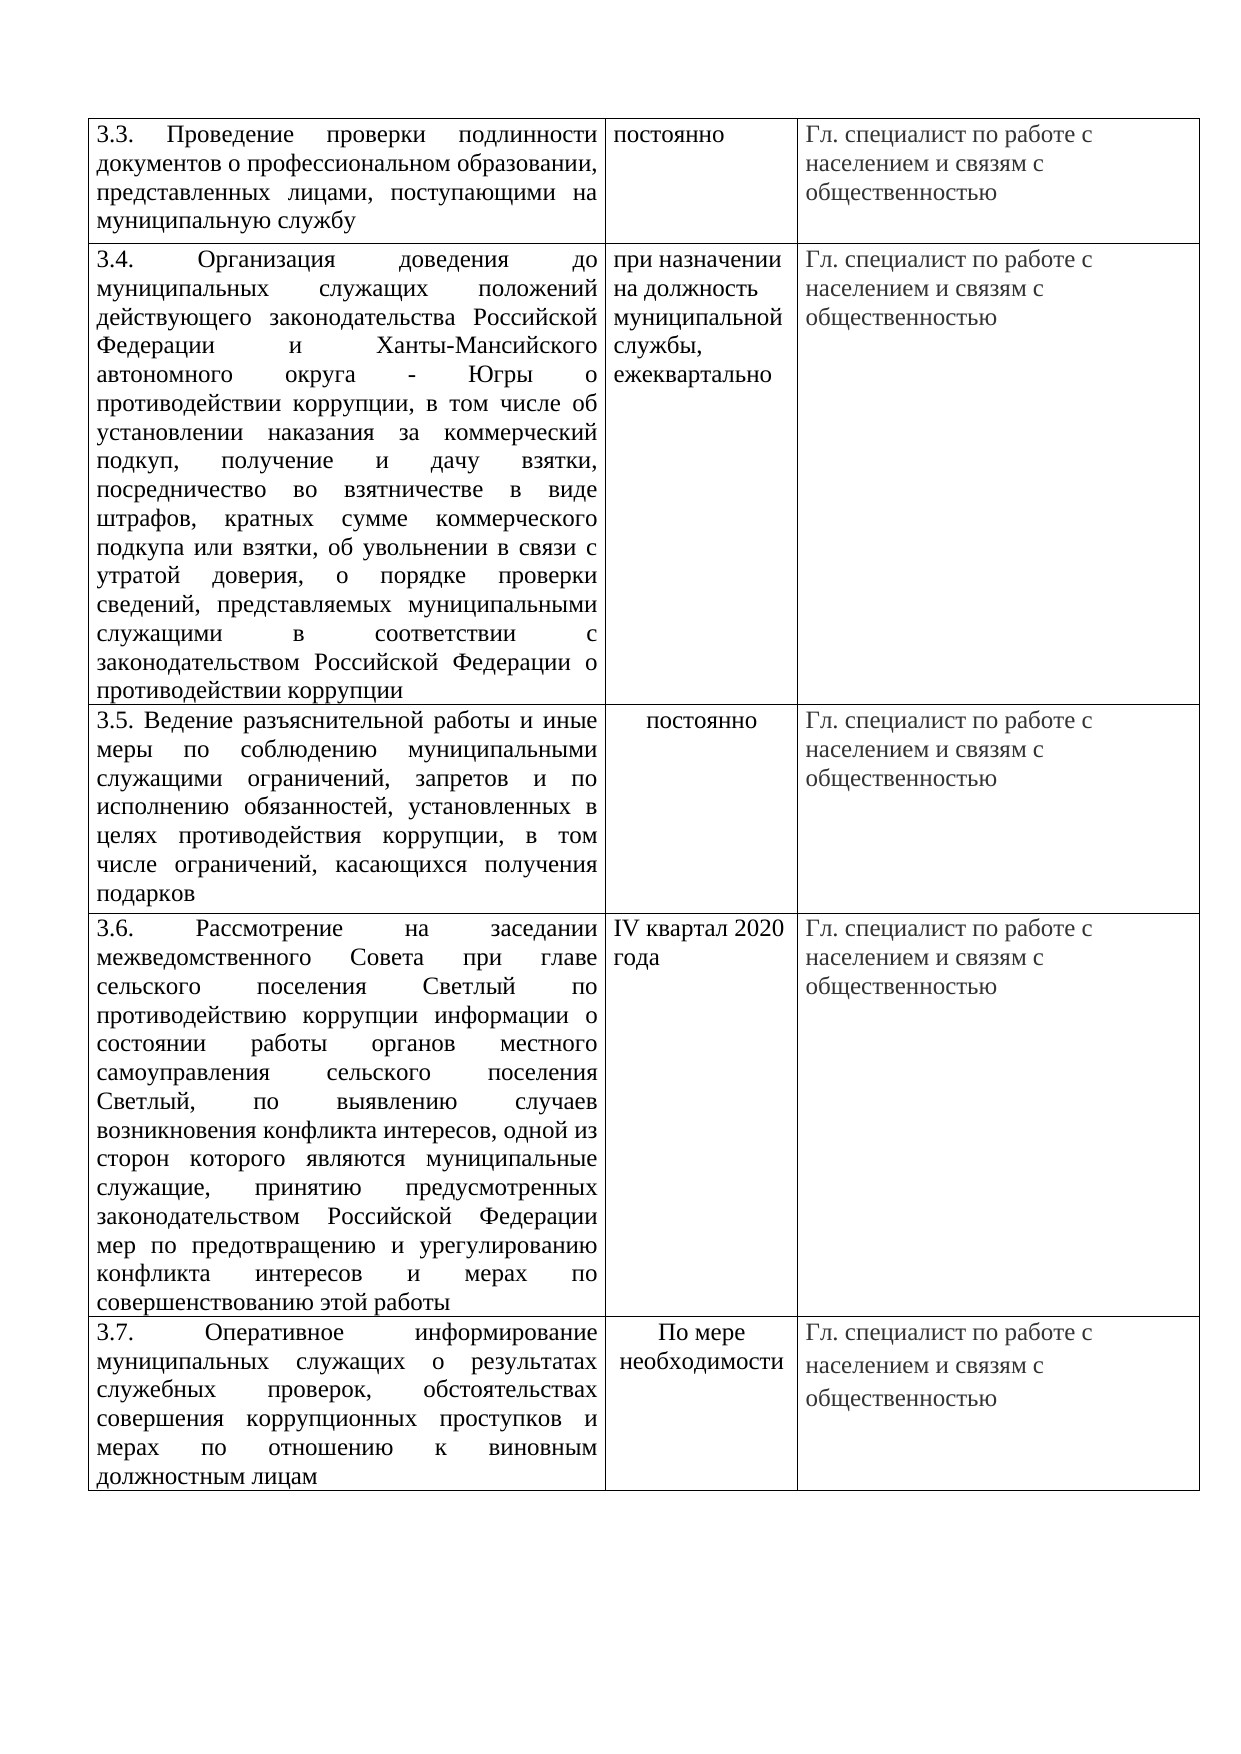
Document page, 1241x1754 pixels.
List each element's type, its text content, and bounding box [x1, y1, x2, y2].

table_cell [798, 1317, 1199, 1489]
table_cell Гл. специалист по работе с населением и связям с общественностью [798, 914, 1199, 1316]
table_cell 3.7. Оперативное информирование муниципальных служащих о результатах служебных проверок, обстоятельствах совершения коррупционных проступков и мерах по отношению к виновным должностным лицам [89, 1317, 605, 1489]
table_cell постоянно [606, 119, 797, 243]
table_cell постоянно [606, 705, 797, 912]
table_cell при назначении на должность муниципальной службы, ежеквартально [606, 244, 797, 704]
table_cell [606, 1317, 797, 1489]
table_cell 3.6. Рассмотрение на заседании межведомственного Совета при главе сельского поселения Светлый по противодействию коррупции информации о состоянии работы органов местного самоуправления сельского поселения Светлый, по выявлению случаев возникновения конфликта интересов, одной из сторон которого являются муниципальные служащие, принятию предусмотренных законодательством Российской Федерации мер по предотвращению и урегулированию конфликта интересов и мерах по совершенствованию этой работы [89, 914, 605, 1316]
table_cell IV квартал 2020 года [606, 914, 797, 1316]
table_cell 3.4. Организация доведения до муниципальных служащих положений действующего законодательства Российской Федерации и Ханты-Мансийского автономного округа - Югры о противодействии коррупции, в том числе об установлении наказания за коммерческий подкуп, получение и дачу взятки, посредничество во взятничестве в виде штрафов, кратных сумме коммерческого подкупа или взятки, об увольнении в связи с утратой доверия, о порядке проверки сведений, представляемых муниципальными служащими в соответствии с законодательством Российской Федерации о противодействии коррупции [89, 244, 605, 704]
table_cell 3.5. Ведение разъяснительной работы и иные меры по соблюдению муниципальными служащими ограничений, запретов и по исполнению обязанностей, установленных в целях противодействия коррупции, в том числе ограничений, касающихся получения подарков [89, 705, 605, 912]
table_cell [798, 119, 1199, 243]
table_cell Гл. специалист по работе с населением и связям с общественностью [798, 244, 1199, 704]
table_cell Гл. специалист по работе с населением и связям с общественностью [798, 705, 1199, 912]
table_cell 3.3. Проведение проверки подлинности документов о профессиональном образовании, представленных лицами, поступающими на муниципальную службу [89, 119, 605, 243]
